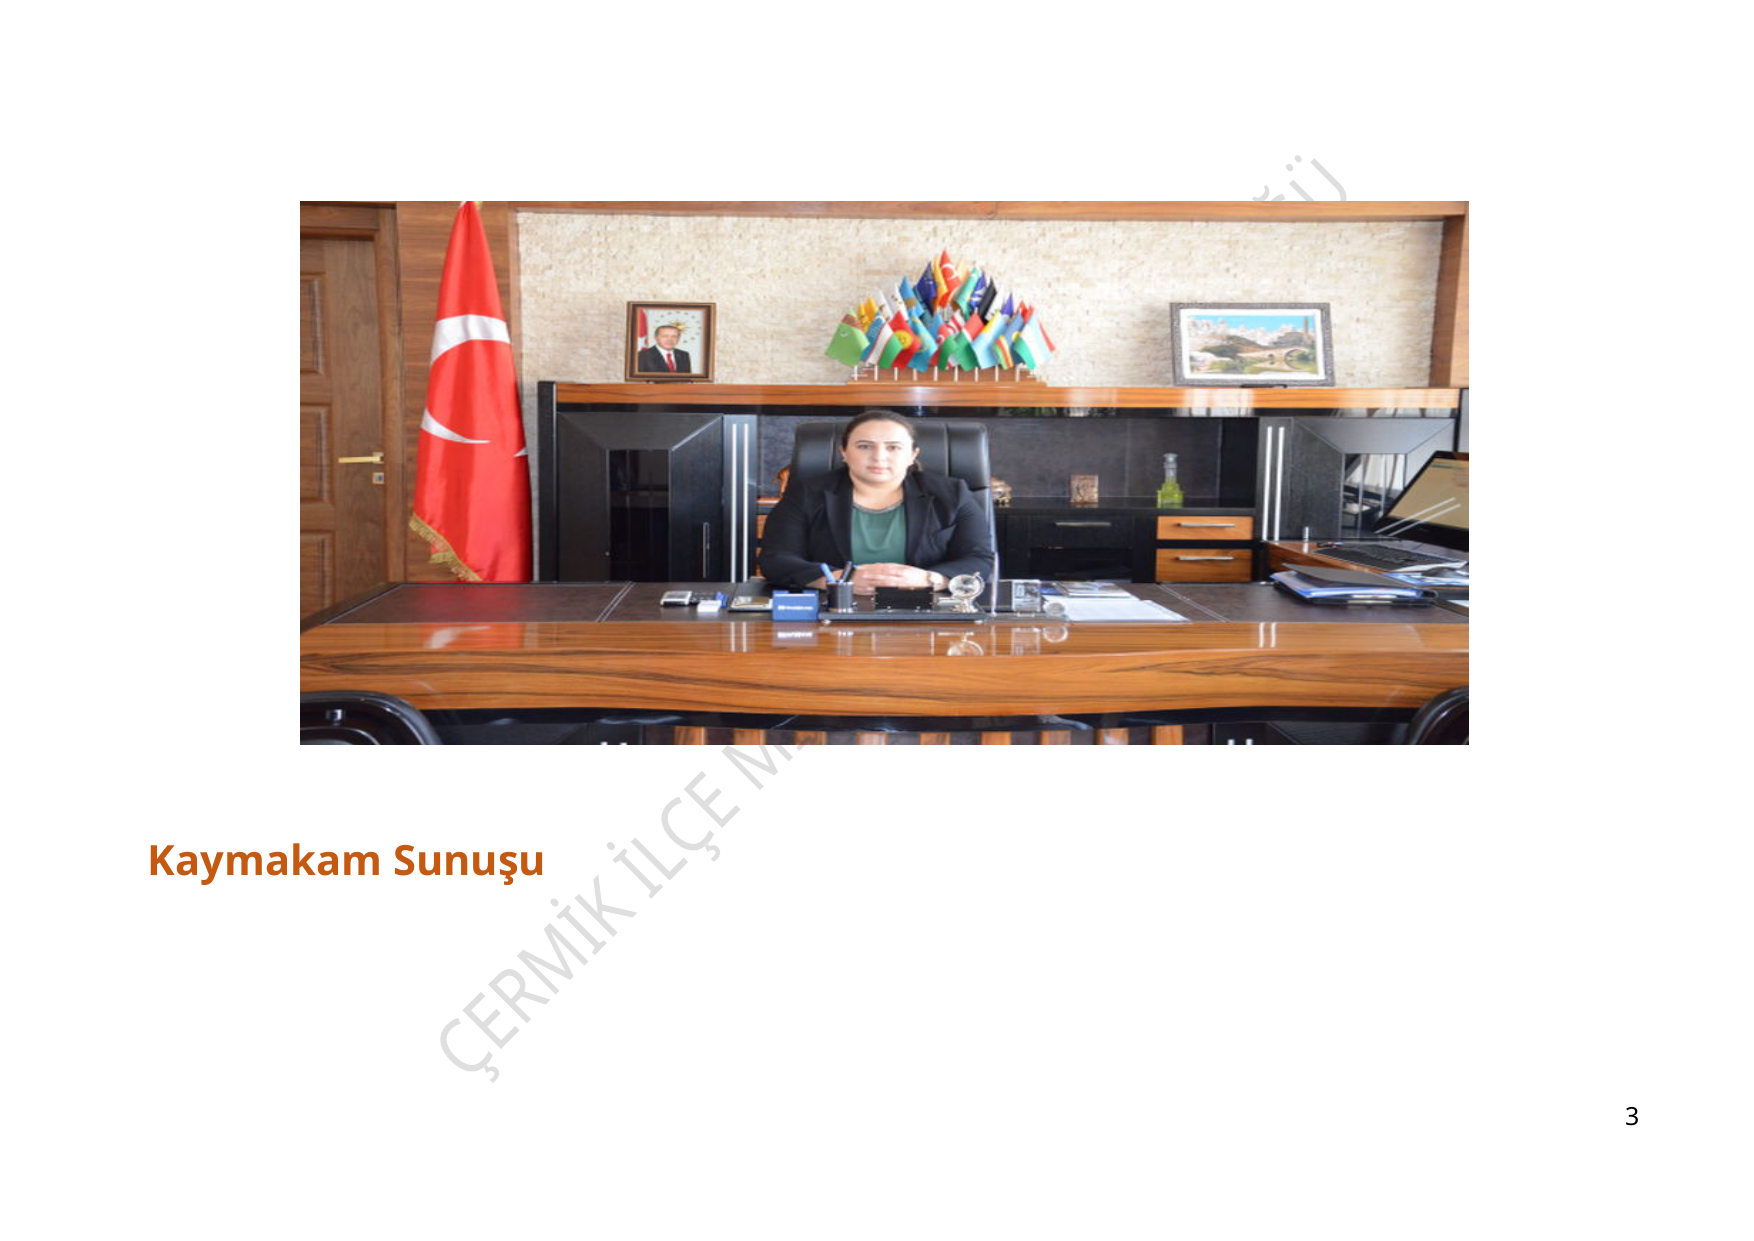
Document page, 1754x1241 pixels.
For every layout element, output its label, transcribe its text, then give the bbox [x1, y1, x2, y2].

picture [300, 201, 1469, 745]
